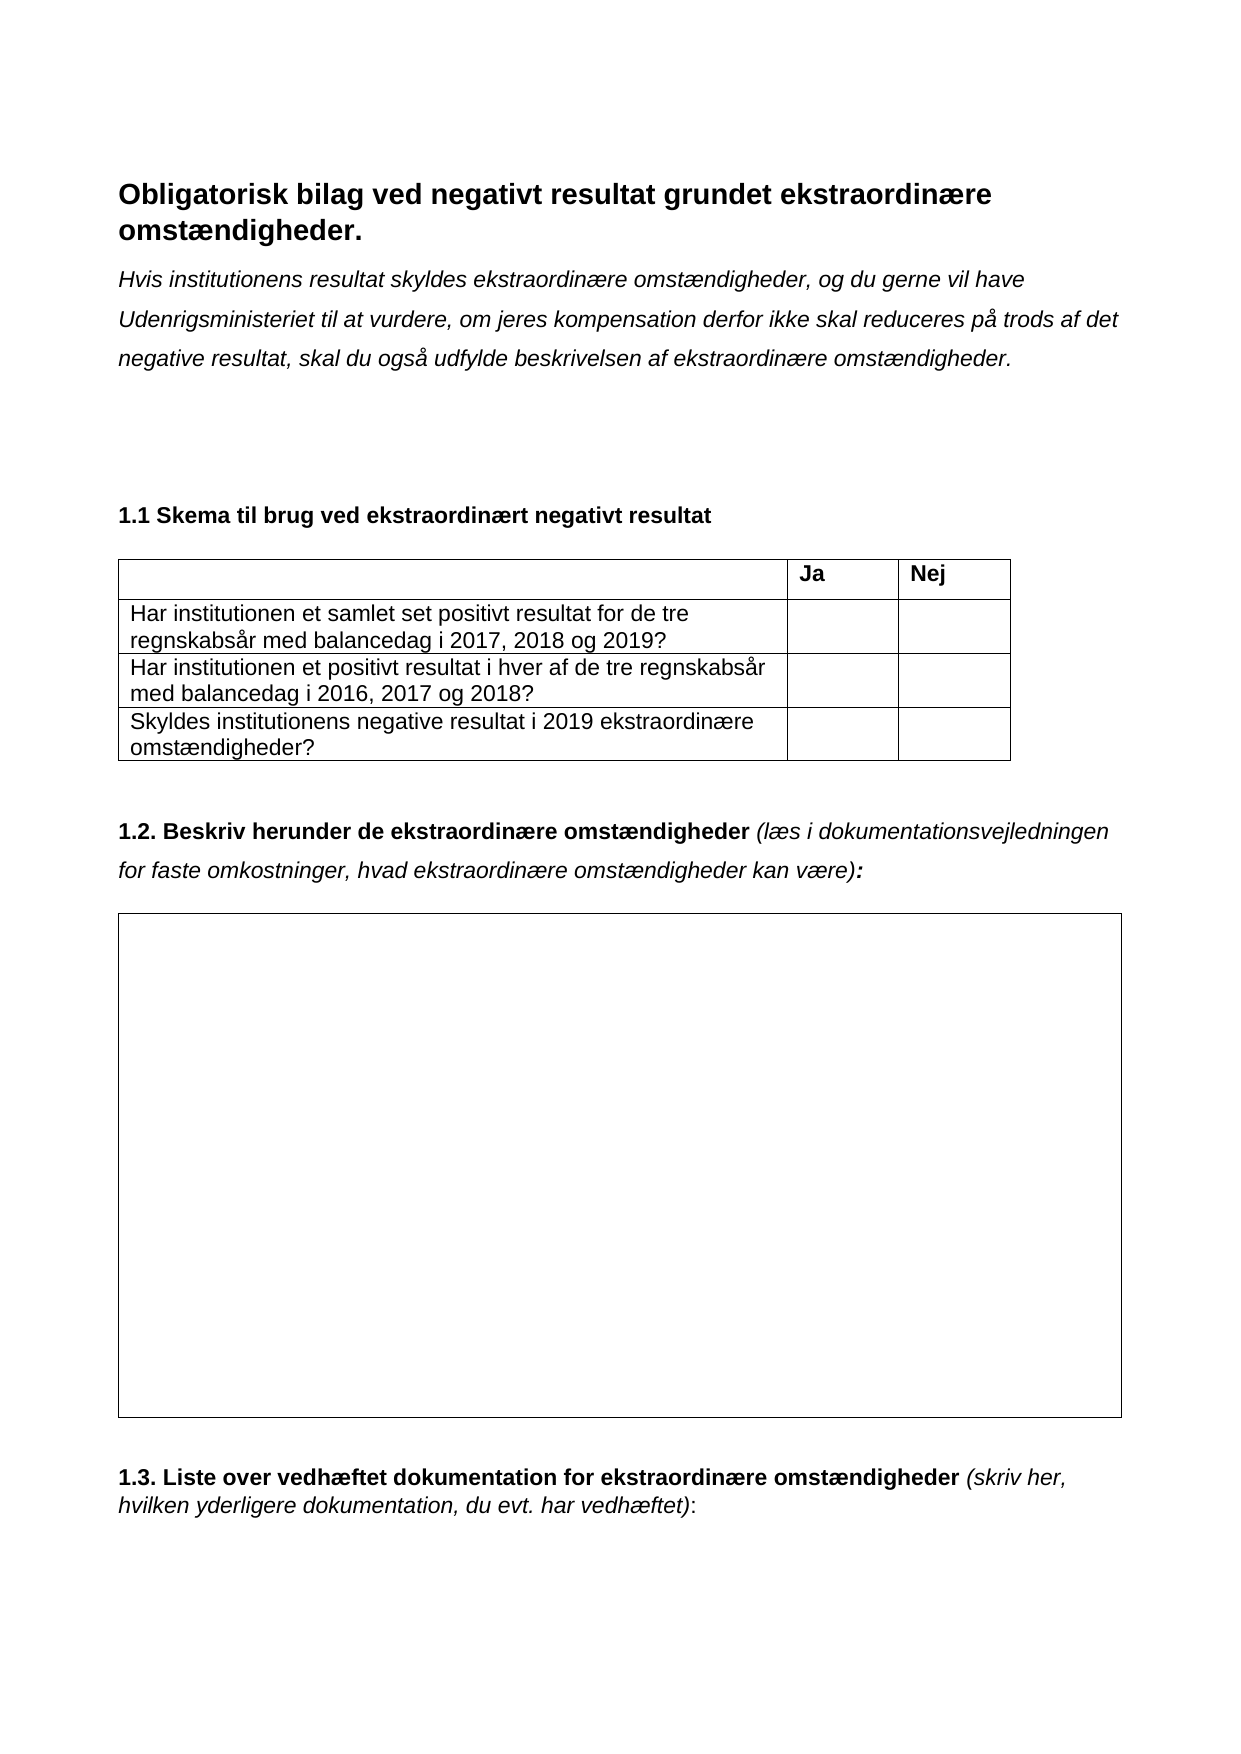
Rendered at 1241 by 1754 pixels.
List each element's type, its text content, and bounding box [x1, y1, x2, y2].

table_cell [788, 708, 898, 760]
table_cell Har institutionen et samlet set positivt resultat for de tre regnskabsår med balancedag i 2017, 2018 og 2019? [119, 600, 787, 653]
table_cell [899, 708, 1010, 760]
table_cell Har institutionen et positivt resultat i hver af de tre regnskabsår med balancedag i 2016, 2017 og 2018? [119, 654, 787, 707]
table_cell [788, 654, 898, 707]
table_cell [788, 600, 898, 653]
table_header Ja [788, 560, 898, 599]
table_header [119, 914, 1121, 1417]
table_header Nej [899, 560, 1010, 599]
table_header [119, 560, 787, 599]
text 1.1 Skema til brug ved ekstraordinært negativt resultat [118, 502, 1122, 529]
table_cell [899, 600, 1010, 653]
table_cell [899, 654, 1010, 707]
text Hvis institutionens resultat skyldes ekstraordinære omstændigheder, og du gerne vil have Udenrigsministeriet til at vurdere, om jeres kompensation derfor ikke skal reduceres på trods af det negative resultat, skal du også udfylde beskrivelsen af ekstraordinære omstændigheder. [118, 266, 1122, 371]
table_cell Skyldes institutionens negative resultat i 2019 ekstraordinære omstændigheder? [119, 708, 787, 760]
text Obligatorisk bilag ved negativt resultat grundet ekstraordinære omstændigheder. [118, 177, 1122, 247]
text 1.2. Beskriv herunder de ekstraordinære omstændigheder (læs i dokumentationsvejledningen for faste omkostninger, hvad ekstraordinære omstændigheder kan være): [118, 818, 1122, 883]
text 1.3. Liste over vedhæftet dokumentation for ekstraordinære omstændigheder (skriv her, hvilken yderligere dokumentation, du evt. har vedhæftet): [118, 1463, 1122, 1518]
